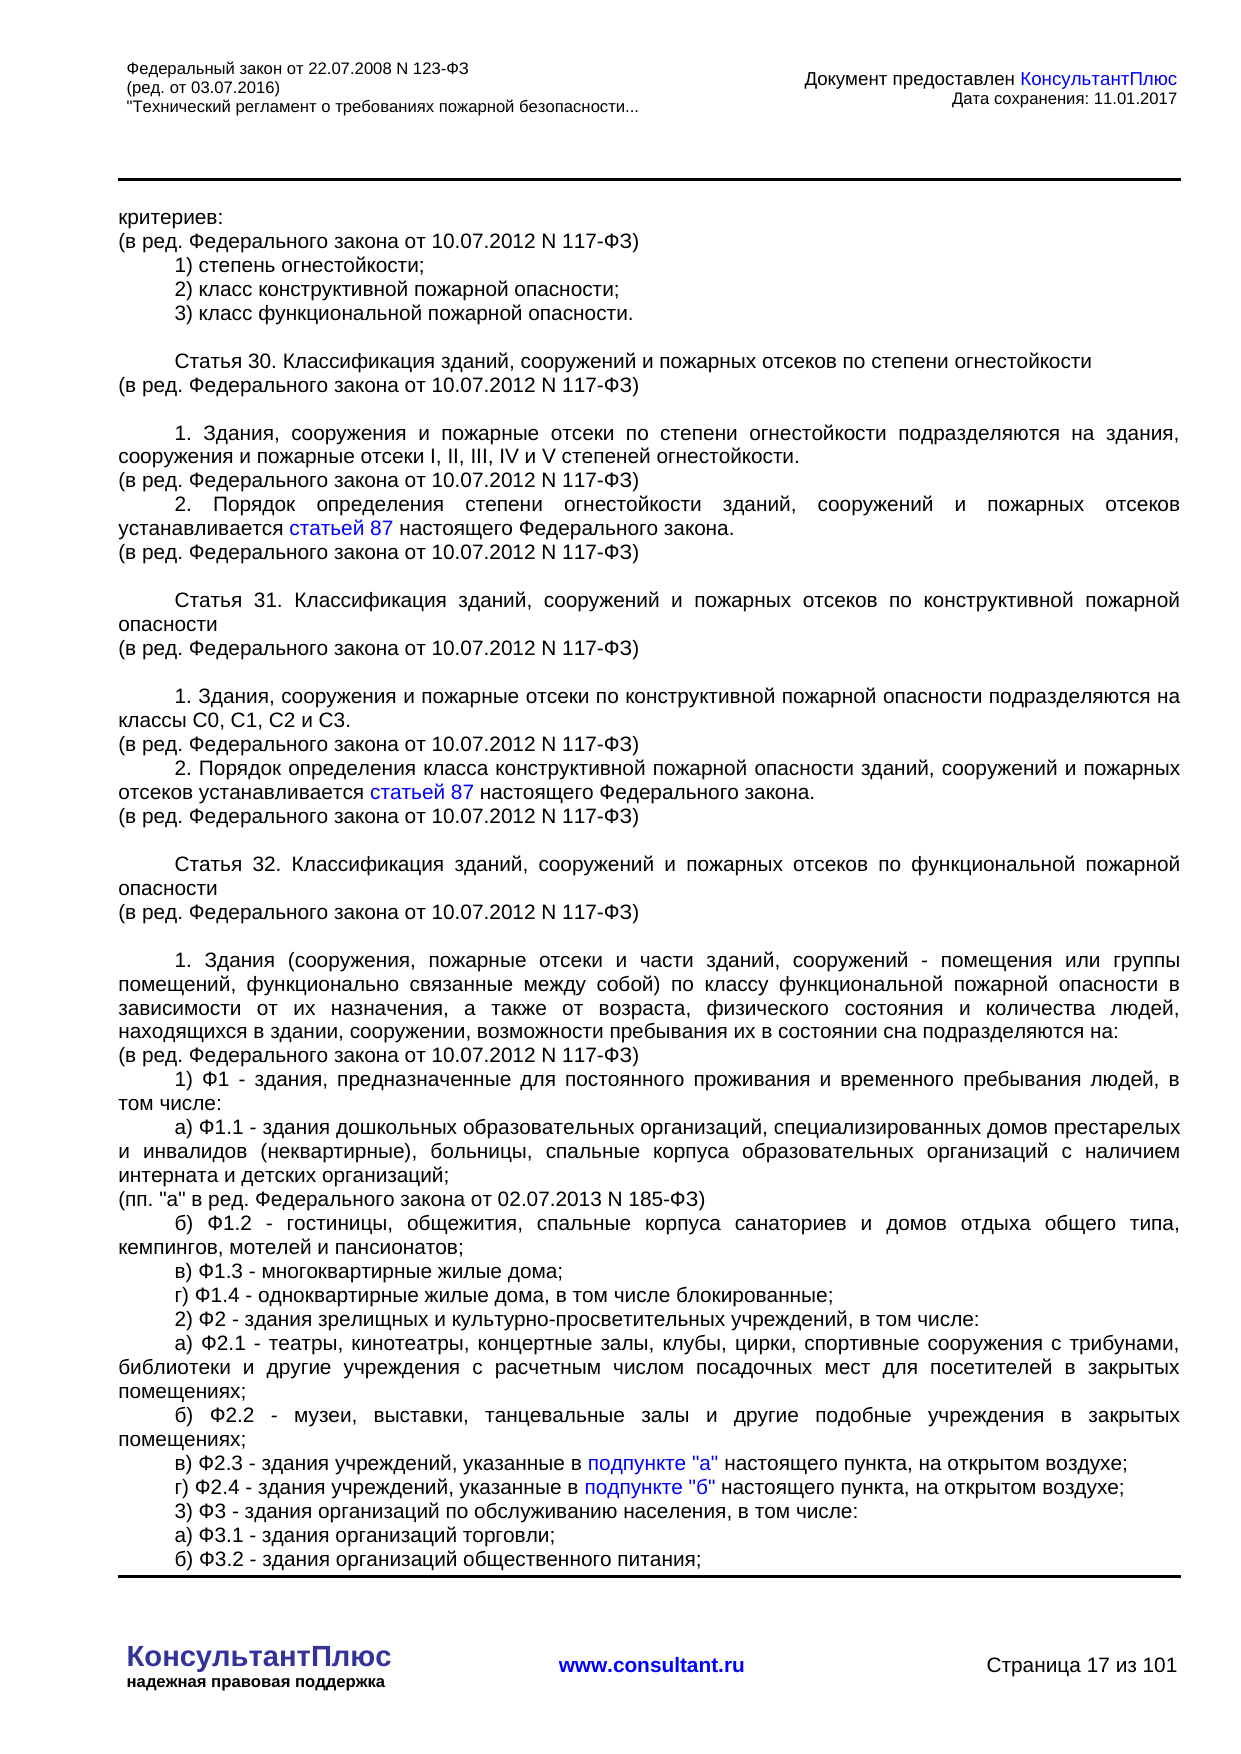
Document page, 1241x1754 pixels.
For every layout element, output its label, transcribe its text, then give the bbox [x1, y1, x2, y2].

text 1) степень огнестойкости; [118, 253, 1181, 277]
text а) Ф3.1 - здания организаций торговли; [118, 1522, 1181, 1546]
text Статья 32. Классификация зданий, сооружений и пожарных отсеков по функциональной пожарной опасности [118, 852, 1181, 899]
text Статья 31. Классификация зданий, сооружений и пожарных отсеков по конструктивной пожарной опасности [118, 588, 1181, 636]
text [118, 229, 1181, 253]
text 3) Ф3 - здания организаций по обслуживанию населения, в том числе: [118, 1498, 1181, 1522]
text 1. Здания, сооружения и пожарные отсеки по степени огнестойкости подразделяются на здания, сооружения и пожарные отсеки I, II, III, IV и V степеней огнестойкости. [118, 420, 1181, 468]
text а) Ф2.1 - театры, кинотеатры, концертные залы, клубы, цирки, спортивные сооружения с трибунами, библиотеки и другие учреждения с расчетным числом посадочных мест для посетителей в закрытых помещениях; [118, 1331, 1181, 1403]
text 2. Порядок определения степени огнестойкости зданий, сооружений и пожарных отсеков устанавливается статьей 87 настоящего Федерального закона. [118, 492, 1181, 540]
text 1. Здания (сооружения, пожарные отсеки и части зданий, сооружений - помещения или группы помещений, функционально связанные между собой) по классу функциональной пожарной опасности в зависимости от их назначения, а также от возраста, физического состояния и количества людей, находящихся в здании, сооружении, возможности пребывания их в состоянии сна подразделяются на: [118, 947, 1181, 1043]
text б) Ф2.2 - музеи, выставки, танцевальные залы и другие подобные учреждения в закрытых помещениях; [118, 1403, 1181, 1451]
text 2) класс конструктивной пожарной опасности; [118, 277, 1181, 301]
text 2. Порядок определения класса конструктивной пожарной опасности зданий, сооружений и пожарных отсеков устанавливается статьей 87 настоящего Федерального закона. [118, 756, 1181, 804]
text (в ред. Федерального закона от 10.07.2012 N 117-ФЗ) [118, 372, 1181, 396]
text 1) Ф1 - здания, предназначенные для постоянного проживания и временного пребывания людей, в том числе: [118, 1067, 1181, 1115]
text (в ред. Федерального закона от 10.07.2012 N 117-ФЗ) [118, 804, 1181, 828]
text а) Ф1.1 - здания дошкольных образовательных организаций, специализированных домов престарелых и инвалидов (неквартирные), больницы, спальные корпуса образовательных организаций с наличием интерната и детских организаций; [118, 1115, 1181, 1187]
text 3) класс функциональной пожарной опасности. [118, 301, 1181, 324]
text в) Ф2.3 - здания учреждений, указанные в подпункте "а" настоящего пункта, на открытом воздухе; [118, 1451, 1181, 1474]
text (в ред. Федерального закона от 10.07.2012 N 117-ФЗ) [118, 899, 1181, 923]
text г) Ф1.4 - одноквартирные жилые дома, в том числе блокированные; [118, 1283, 1181, 1307]
text (в ред. Федерального закона от 10.07.2012 N 117-ФЗ) [118, 732, 1181, 756]
text в) Ф1.3 - многоквартирные жилые дома; [118, 1259, 1181, 1283]
text Статья 30. Классификация зданий, сооружений и пожарных отсеков по степени огнестойкости [118, 348, 1181, 372]
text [118, 205, 1181, 229]
text 1. Здания, сооружения и пожарные отсеки по конструктивной пожарной опасности подразделяются на классы С0, С1, С2 и С3. [118, 684, 1181, 732]
text г) Ф2.4 - здания учреждений, указанные в подпункте "б" настоящего пункта, на открытом воздухе; [118, 1474, 1181, 1498]
text 2) Ф2 - здания зрелищных и культурно-просветительных учреждений, в том числе: [118, 1307, 1181, 1331]
text (в ред. Федерального закона от 10.07.2012 N 117-ФЗ) [118, 636, 1181, 660]
text б) Ф3.2 - здания организаций общественного питания; [118, 1546, 1181, 1570]
text (в ред. Федерального закона от 10.07.2012 N 117-ФЗ) [118, 468, 1181, 492]
text (в ред. Федерального закона от 10.07.2012 N 117-ФЗ) [118, 1043, 1181, 1067]
text б) Ф1.2 - гостиницы, общежития, спальные корпуса санаториев и домов отдыха общего типа, кемпингов, мотелей и пансионатов; [118, 1211, 1181, 1259]
text (пп. "а" в ред. Федерального закона от 02.07.2013 N 185-ФЗ) [118, 1187, 1181, 1211]
text (в ред. Федерального закона от 10.07.2012 N 117-ФЗ) [118, 540, 1181, 564]
